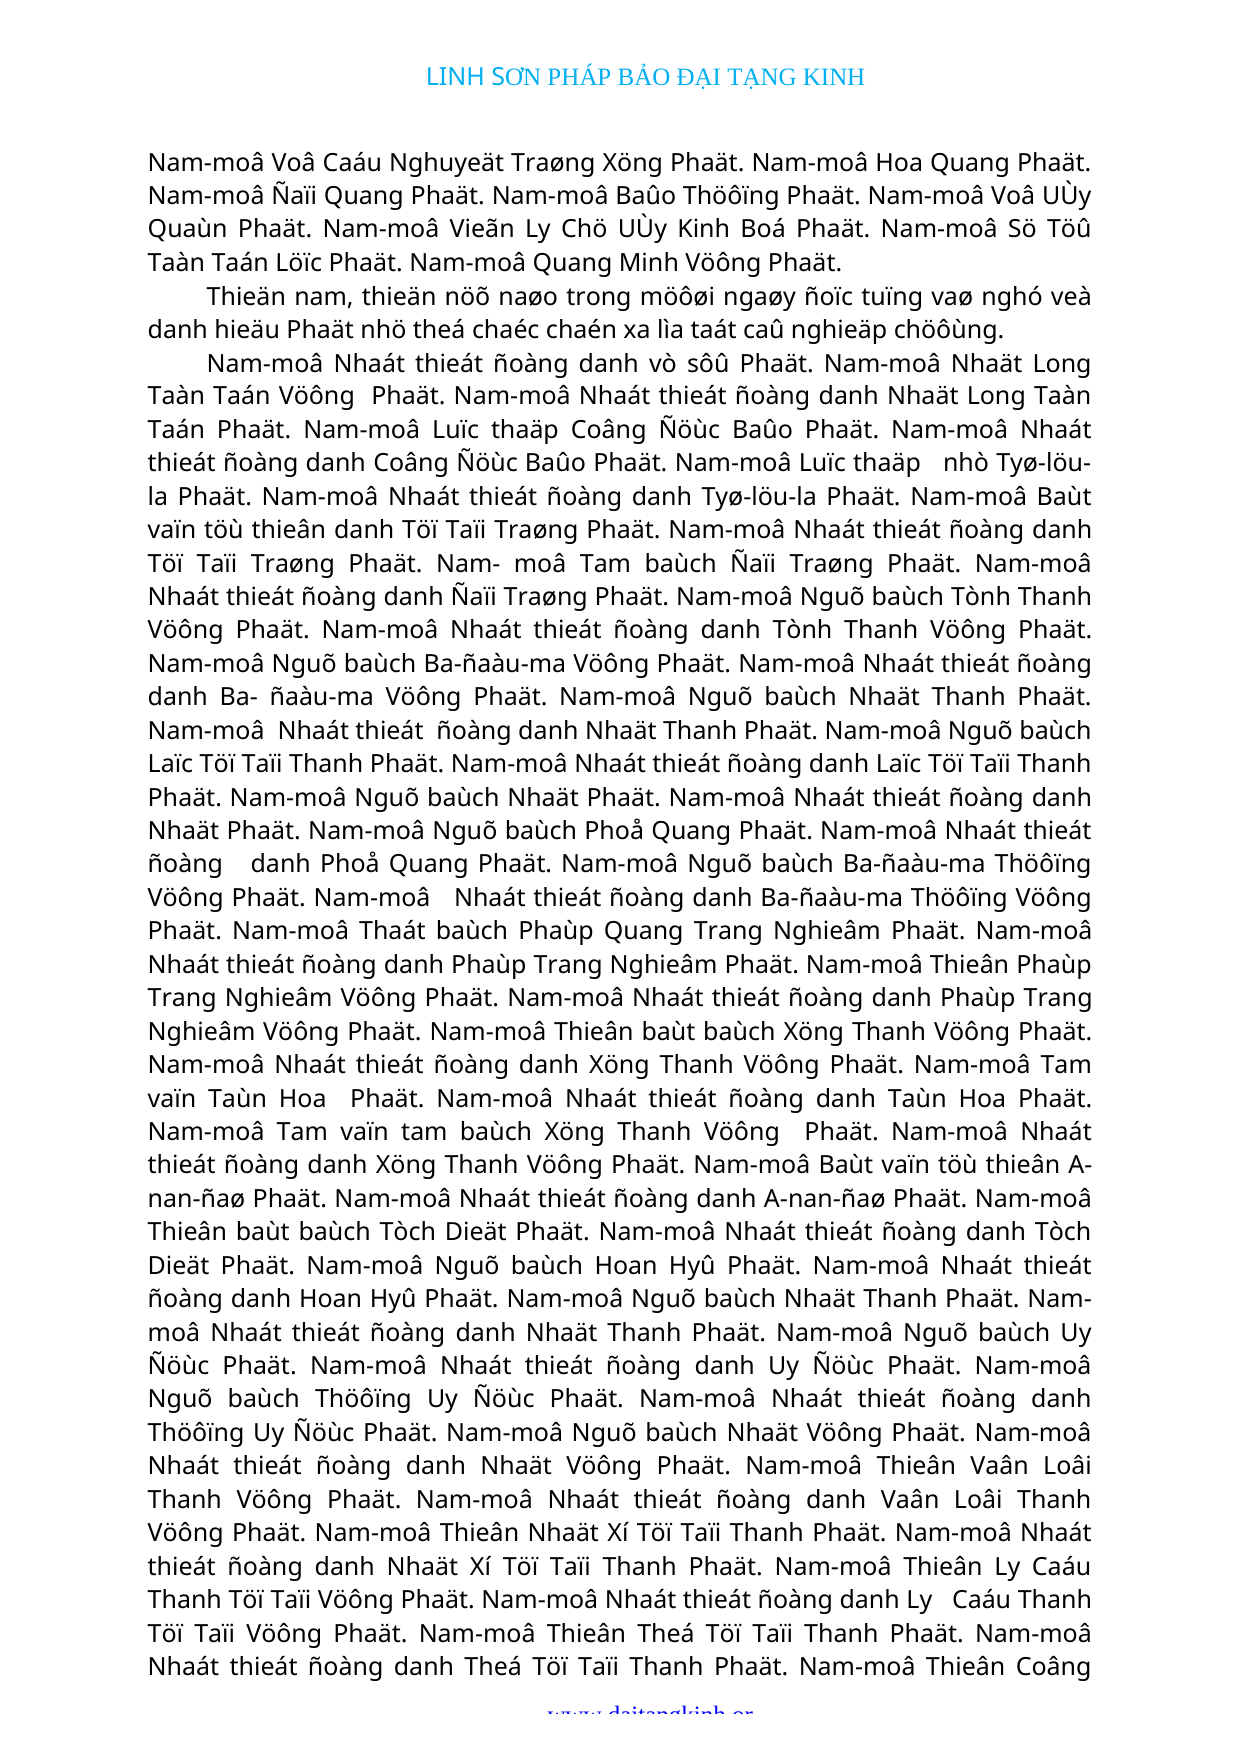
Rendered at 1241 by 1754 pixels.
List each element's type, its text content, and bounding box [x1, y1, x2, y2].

text Thieän nam, thieän nöõ naøo trong möôøi ngaøy ñoïc tuïng vaø nghó veà danh hieäu Phaät nhö theá chaéc chaén xa lìa taát caû nghieäp chöôùng. [147, 278, 1093, 345]
text Nam-moâ Voâ Caáu Nghuyeät Traøng Xöng Phaät. Nam-moâ Hoa Quang Phaät. Nam-moâ Ñaïi Quang Phaät. Nam-moâ Baûo Thöôïng Phaät. Nam-moâ Voâ UÙy Quaùn Phaät. Nam-moâ Vieãn Ly Chö UÙy Kinh Boá Phaät. Nam-moâ Sö Töû Taàn Taán Löïc Phaät. Nam-moâ Quang Minh Vöông Phaät. [147, 145, 1093, 278]
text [147, 345, 1093, 1683]
